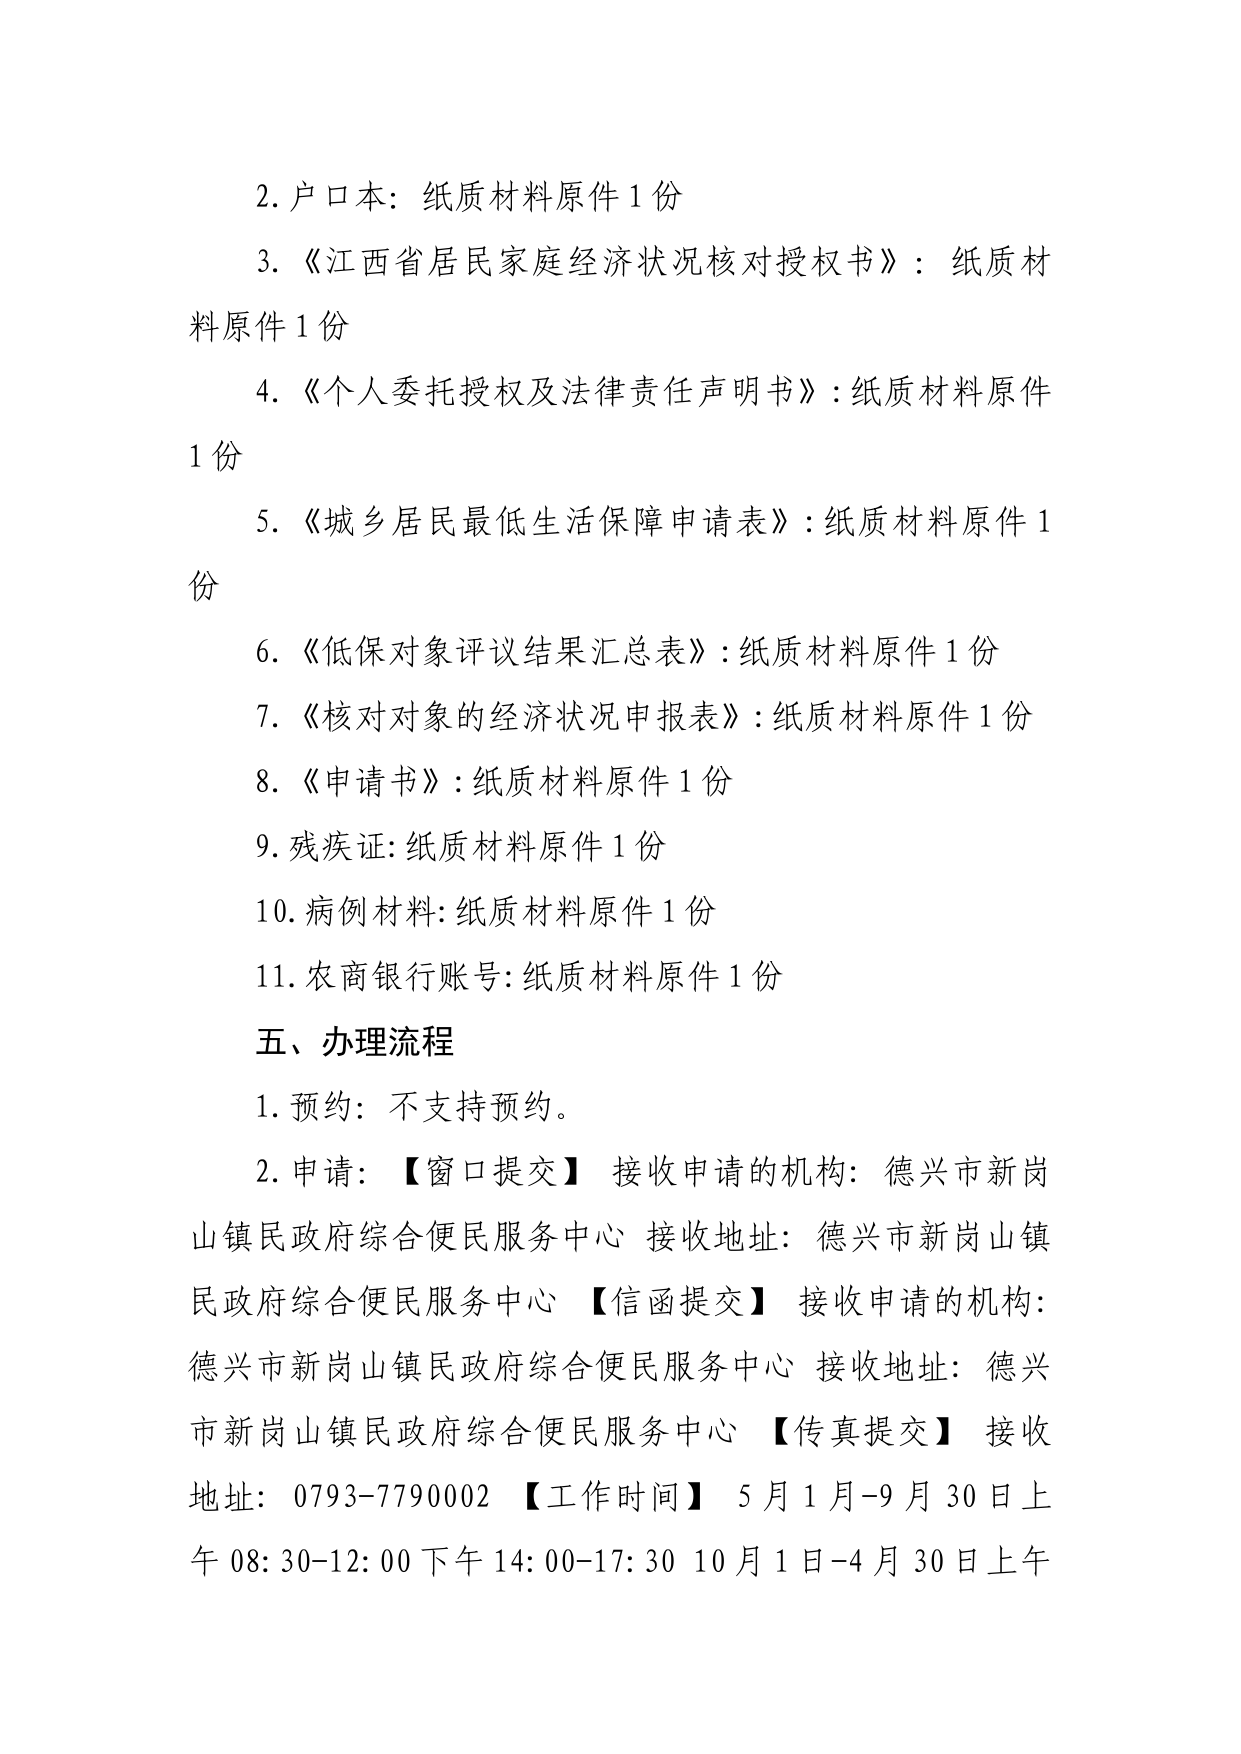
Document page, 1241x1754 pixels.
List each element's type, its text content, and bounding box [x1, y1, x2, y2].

text 6.《低保对象评议结果汇总表》:纸质材料原件1份 [187, 617, 1053, 682]
text 2.户口本：纸质材料原件1份 [187, 162, 1053, 227]
text 9.残疾证:纸质材料原件1份 [187, 812, 1053, 877]
text 3.《江西省居民家庭经济状况核对授权书》：纸质材料原件1份 [187, 227, 1053, 357]
text 11.农商银行账号:纸质材料原件1份 [187, 942, 1053, 1007]
text 5.《城乡居民最低生活保障申请表》:纸质材料原件1份 [187, 487, 1053, 617]
text 五、办理流程 [187, 1007, 1053, 1072]
text 7.《核对对象的经济状况申报表》:纸质材料原件1份 [187, 682, 1053, 747]
text 1.预约：不支持预约。 [187, 1072, 1053, 1137]
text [187, 1137, 1053, 1592]
text 10.病例材料:纸质材料原件1份 [187, 877, 1053, 942]
text 8.《申请书》:纸质材料原件1份 [187, 747, 1053, 812]
text 4.《个人委托授权及法律责任声明书》:纸质材料原件1份 [187, 357, 1053, 487]
